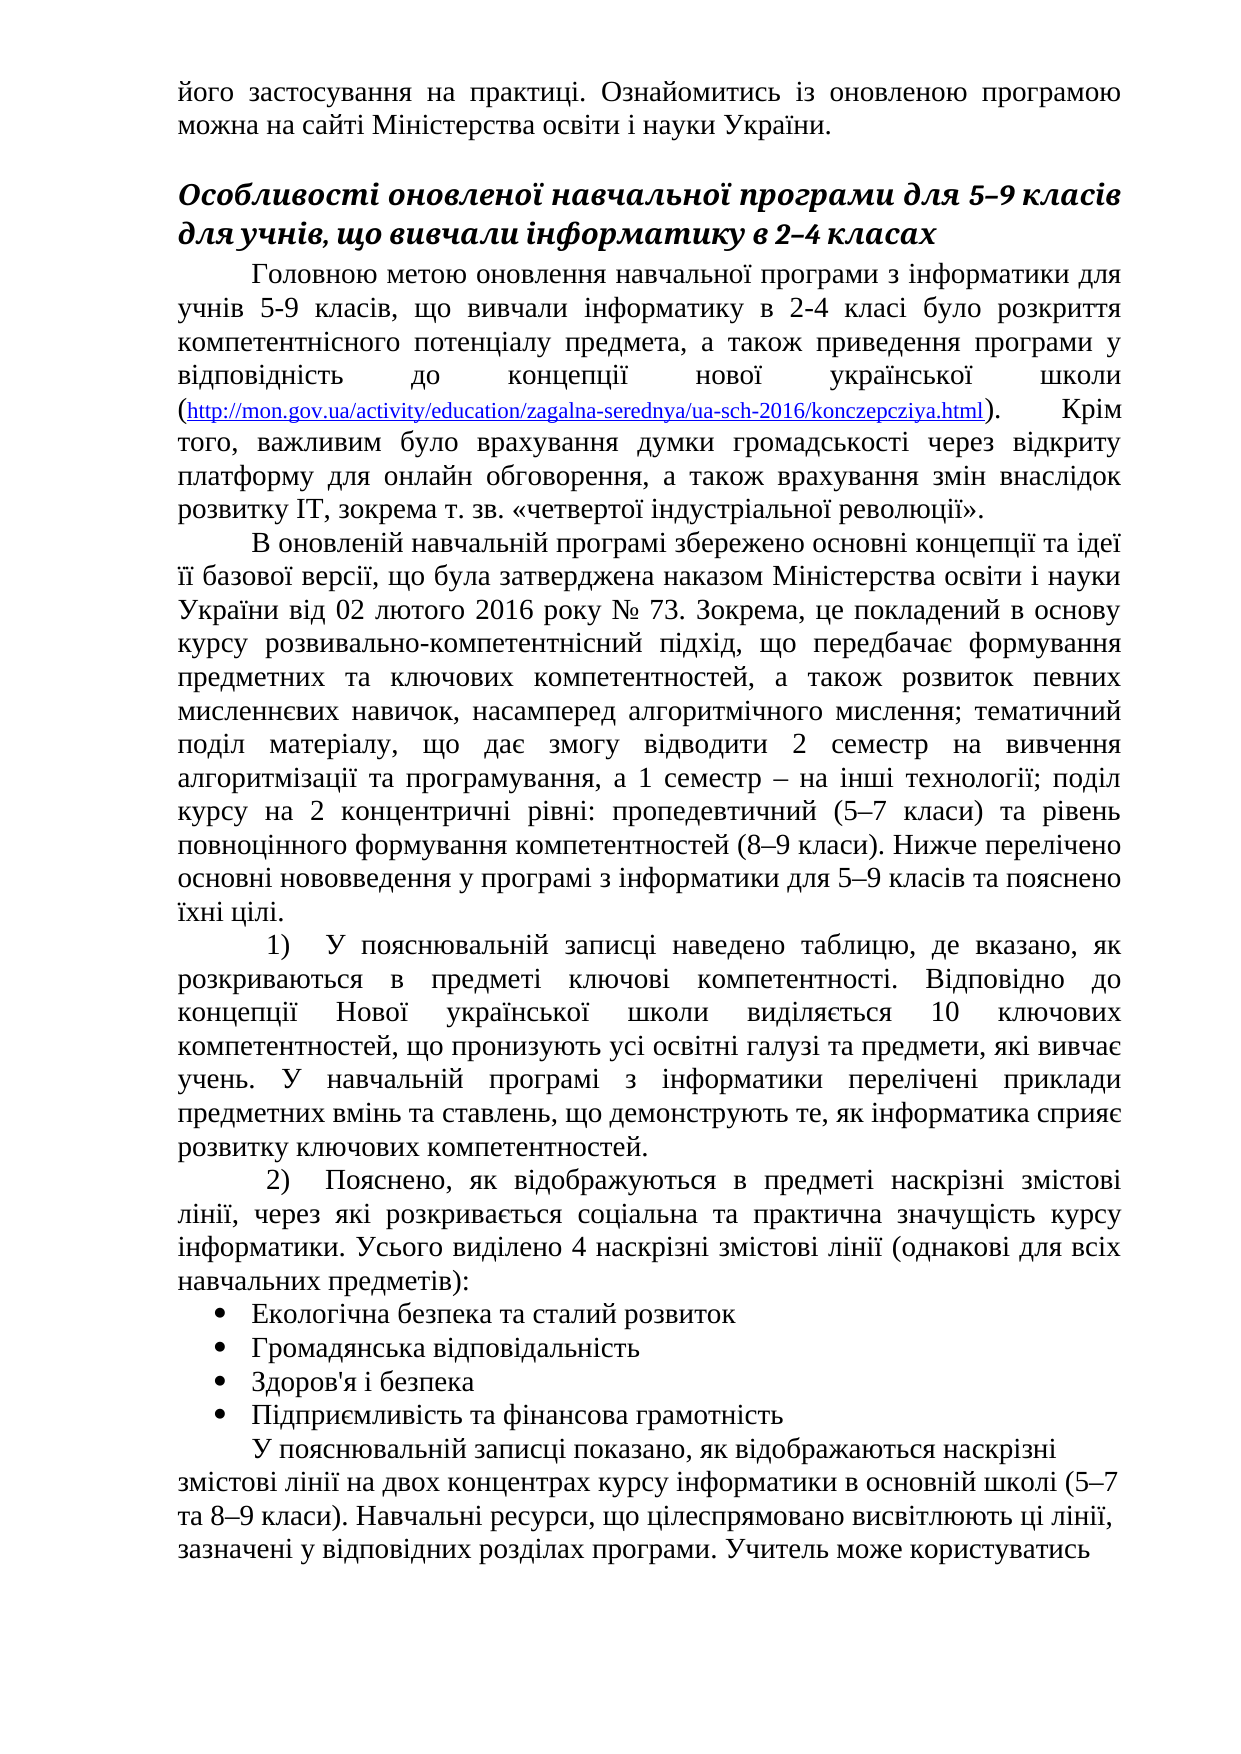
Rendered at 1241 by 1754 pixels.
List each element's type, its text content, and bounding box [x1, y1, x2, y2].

text Головною метою оновлення навчальної програми з інформатики для учнів 5-9 класів, що вивчали інформатику в 2-4 класі було розкриття компетентнісного потенціалу предмета, а також приведення програми у відповідність до концепції нової української школи (http://mon.gov.ua/activity/education/zagalna-serednya/ua-sch-2016/konczepcziya.html). Крім того, важливим було врахування думки громадськості через відкриту платформу для онлайн обговорення, а також врахування змін внаслідок розвитку ІТ, зокрема т. зв. «четвертої індустріальної революції». [177, 257, 1122, 525]
list Екологічна безпека та сталий розвиток [177, 1296, 1122, 1330]
list У пояснювальній записці наведено таблицю, де вказано, як розкриваються в предметі ключові компетентності. Відповідно до концепції Нової української школи виділяється 10 ключових компетентностей, що пронизують усі освітні галузі та предмети, які вивчає учень. У навчальній програмі з інформатики перелічені приклади предметних вмінь та ставлень, що демонструють те, як інформатика сприяє розвитку ключових компетентностей. [177, 927, 1122, 1162]
list Здоров'я і безпека [177, 1364, 1122, 1397]
subtitle Особливості оновленої навчальної програми для 5–9 класів для учнів, що вивчали інформатику в 2–4 класах [177, 179, 1122, 252]
text В оновленій навчальній програмі збережено основні концепції та ідеї її базової версії, що була затверджена наказом Міністерства освіти і науки України від 02 лютого 2016 року № 73. Зокрема, це покладений в основу курсу розвивально-компетентнісний підхід, що передбачає формування предметних та ключових компетентностей, а також розвиток певних мисленнєвих навичок, насамперед алгоритмічного мислення; тематичний поділ матеріалу, що дає змогу відводити 2 семестр на вивчення алгоритмізації та програмування, а 1 семестр – на інші технології; поділ курсу на 2 концентричні рівні: пропедевтичний (5–7 класи) та рівень повноцінного формування компетентностей (8–9 класи). Нижче перелічено основні нововведення у програмі з інформатики для 5–9 класів та пояснено їхні цілі. [177, 525, 1122, 927]
list Громадянська відповідальність [177, 1330, 1122, 1364]
list Пояснено, як відображуються в предметі наскрізні змістові лінії, через які розкривається соціальна та практична значущість курсу інформатики. Усього виділено 4 наскрізні змістові лінії (однакові для всіх навчальних предметів): [177, 1162, 1122, 1296]
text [177, 1431, 1122, 1565]
list Підприємливість та фінансова грамотність [177, 1397, 1122, 1431]
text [177, 74, 1122, 141]
